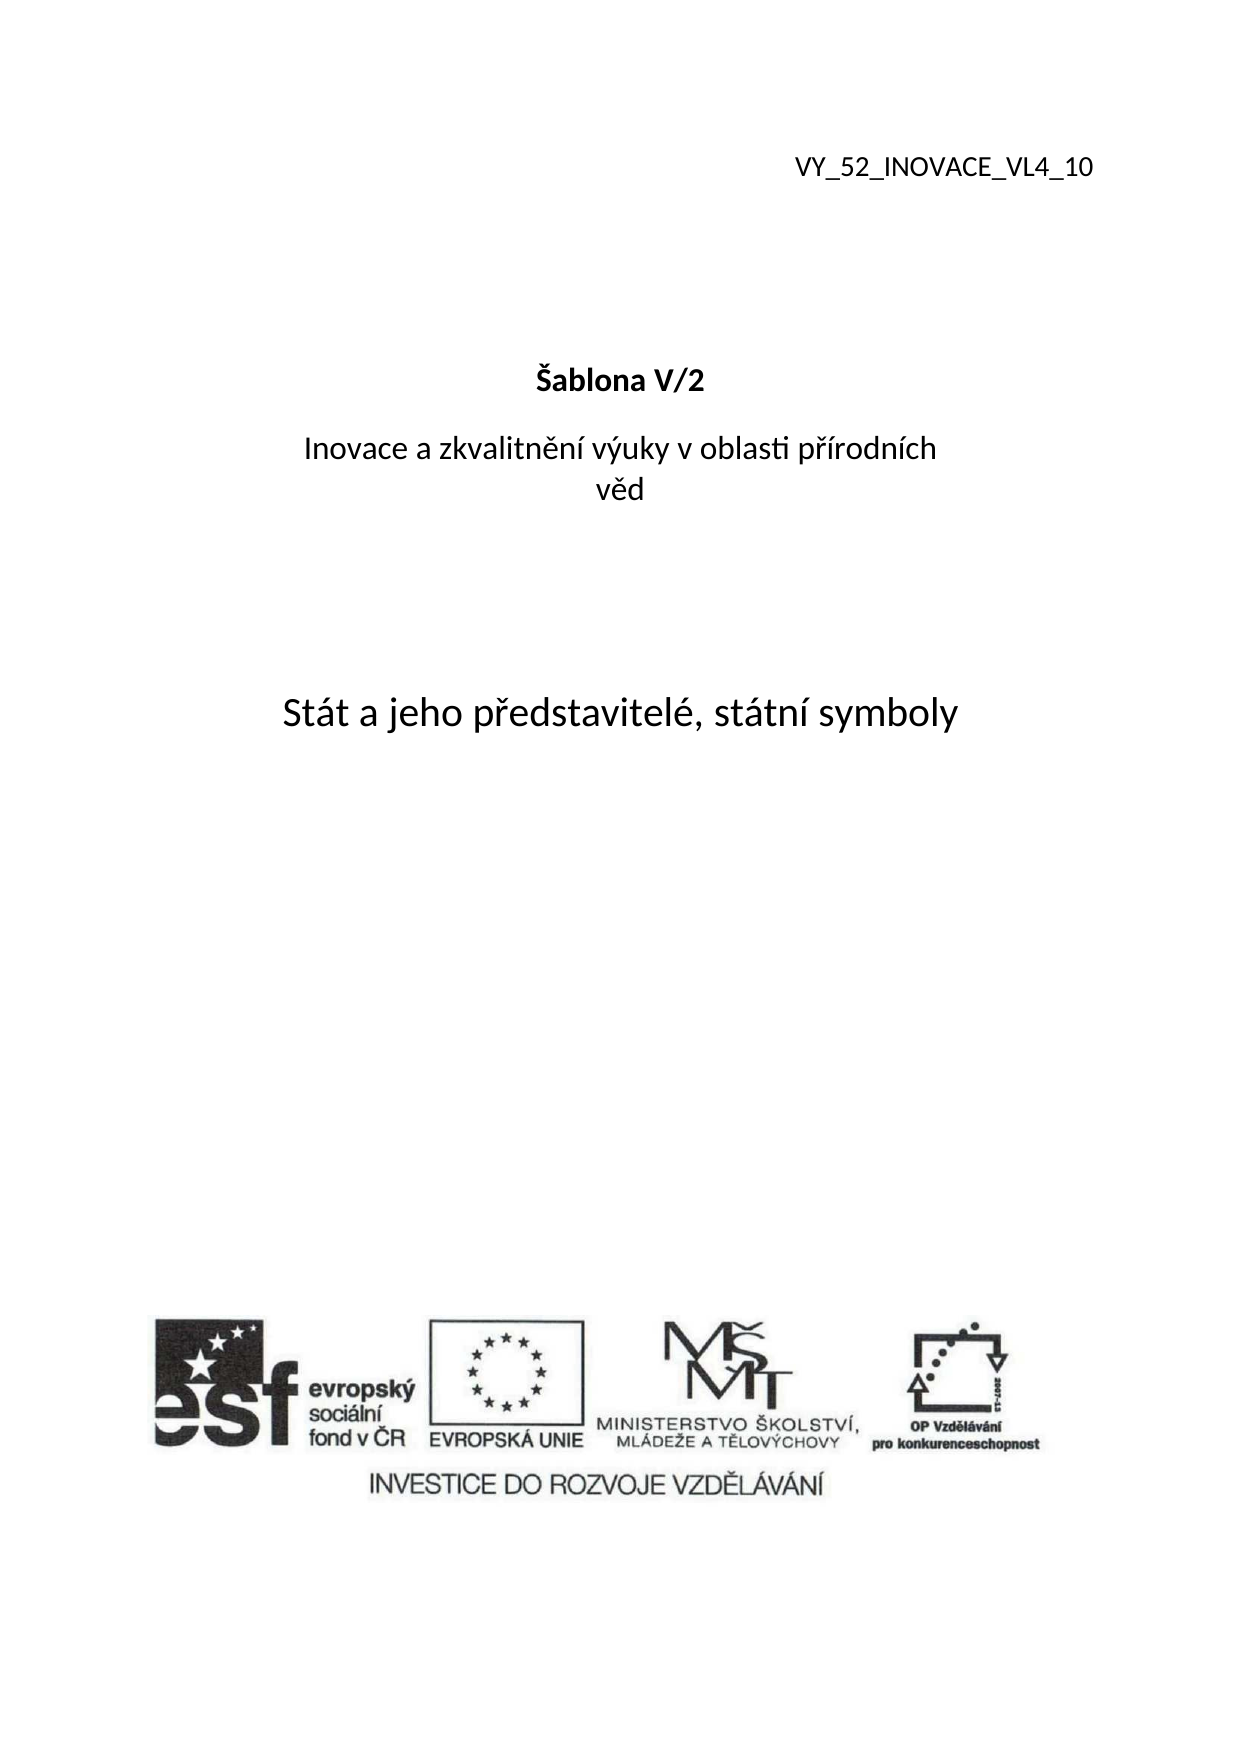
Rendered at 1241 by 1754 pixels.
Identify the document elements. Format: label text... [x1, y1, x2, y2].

text Šablona V/2 [276, 359, 964, 400]
text Stát a jeho představitelé, státní symboly [276, 686, 965, 736]
subtitle VY_52_INOVACE_VL4_10 [135, 148, 1093, 183]
picture [147, 1315, 1073, 1507]
text Inovace a zkvalitnění výuky v oblasti přírodních věd [276, 427, 964, 508]
